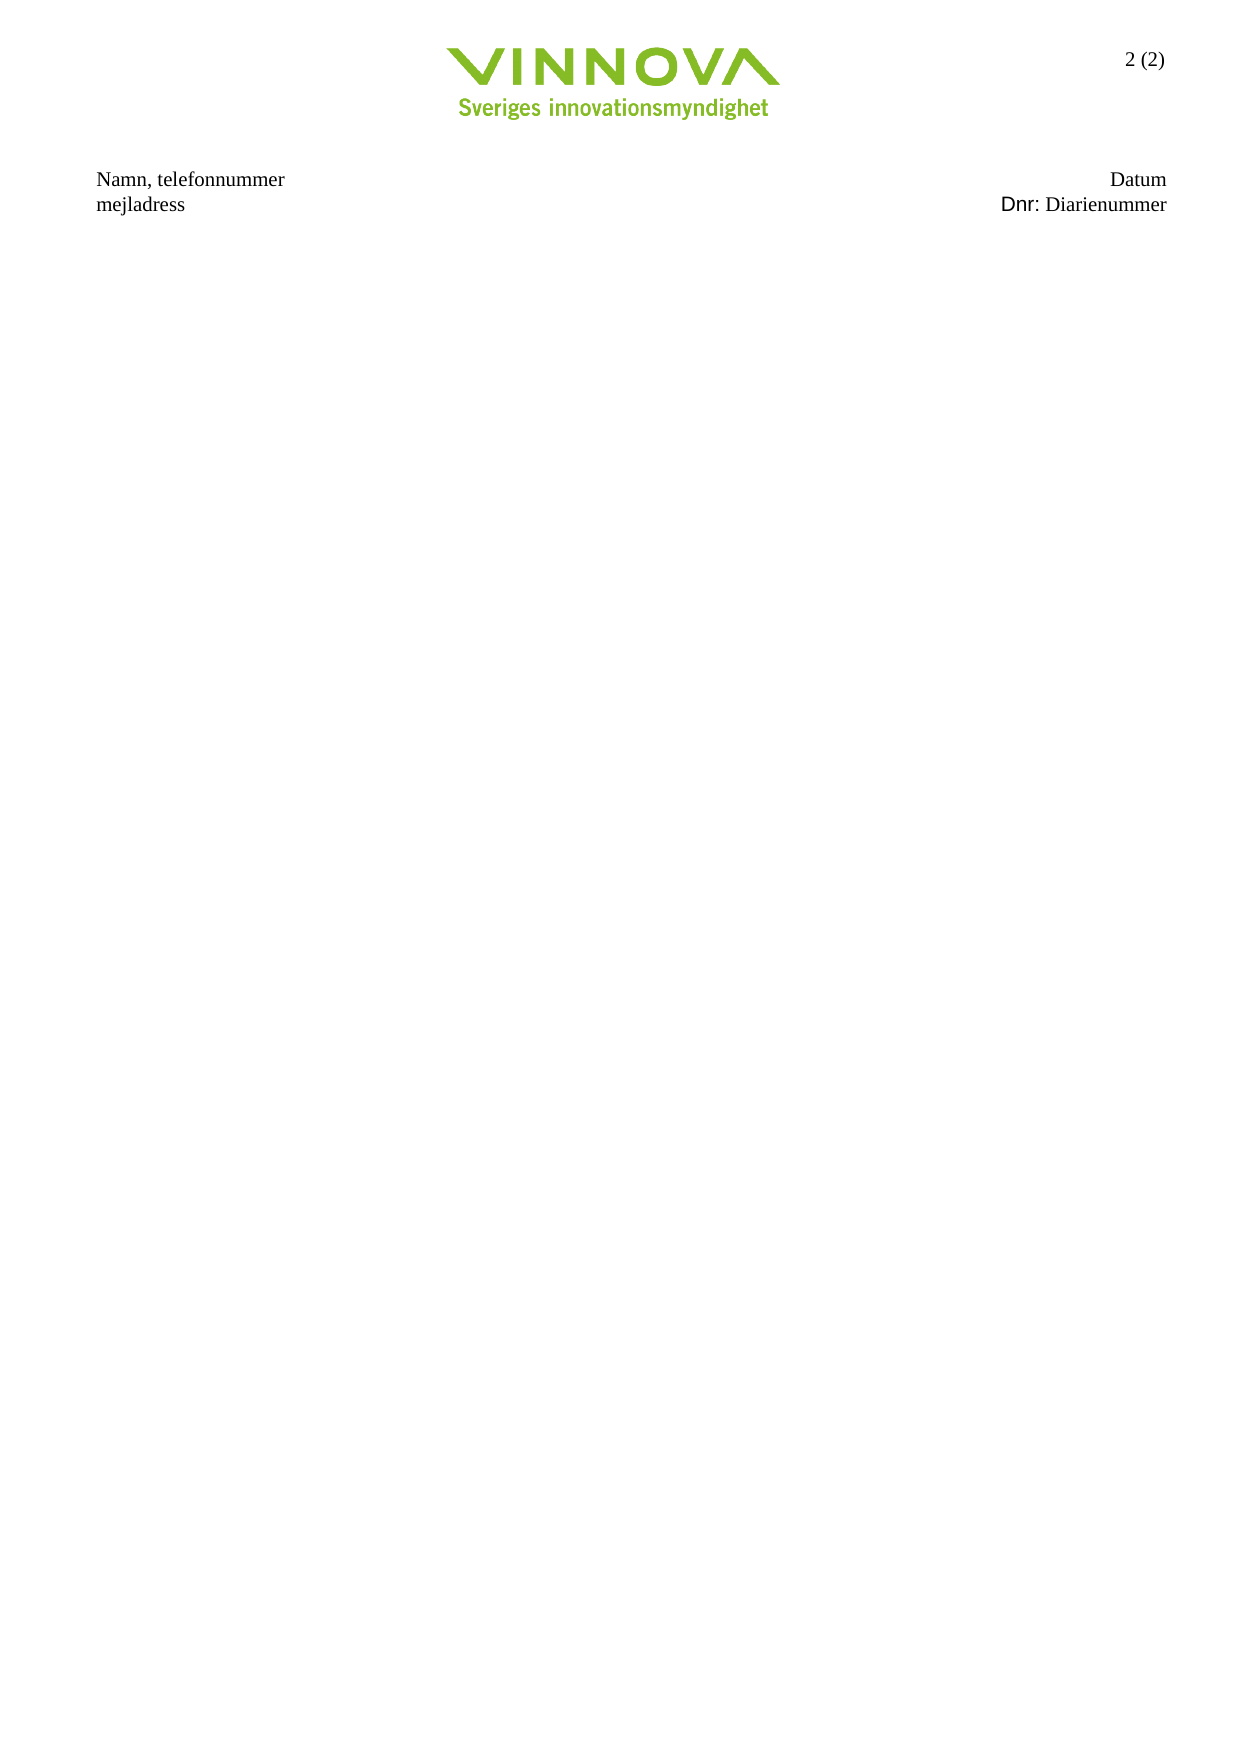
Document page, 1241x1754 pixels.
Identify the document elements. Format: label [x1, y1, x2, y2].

picture [446, 47, 780, 120]
